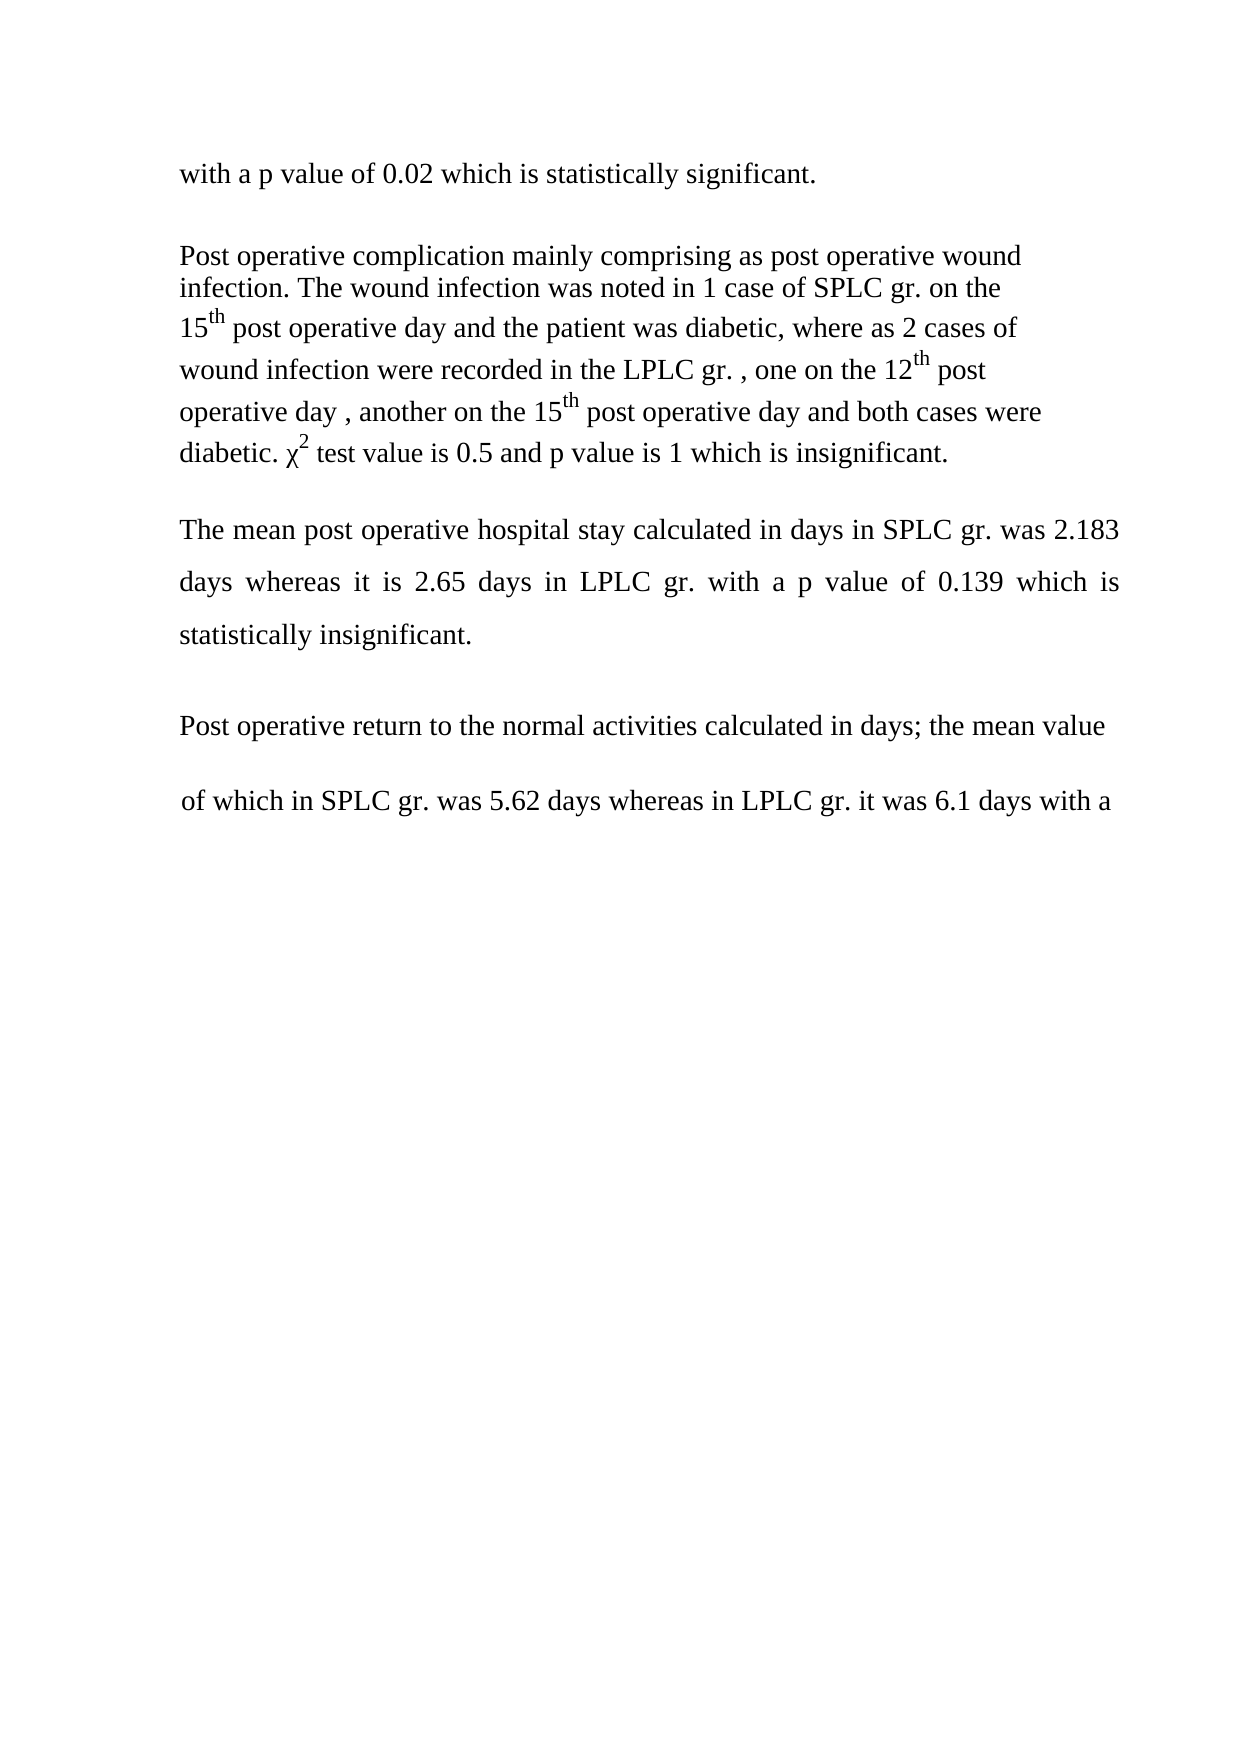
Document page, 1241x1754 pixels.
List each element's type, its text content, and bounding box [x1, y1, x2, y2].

text The mean post operative hospital stay calculated in days in SPLC gr. was 2.183 days whereas it is 2.65 days in LPLC gr. with a p value of 0.139 which is statistically insignificant. [179, 512, 1121, 650]
text of which in SPLC gr. was 5.62 days whereas in LPLC gr. it was 6.1 days with a [181, 783, 1121, 816]
text Post operative complication mainly comprising as post operative wound infection. The wound infection was noted in 1 case of SPLC gr. on the 15th post operative day and the patient was diabetic, where as 2 cases of wound infection were recorded in the LPLC gr. , one on the 12th post operative day , another on the 15th post operative day and both cases were diabetic. χ2 test value is 0.5 and p value is 1 which is insignificant. [179, 239, 1053, 470]
text with a p value of 0.02 which is statistically significant. [179, 156, 1121, 189]
text Post operative return to the normal activities calculated in days; the mean value [179, 709, 1121, 742]
